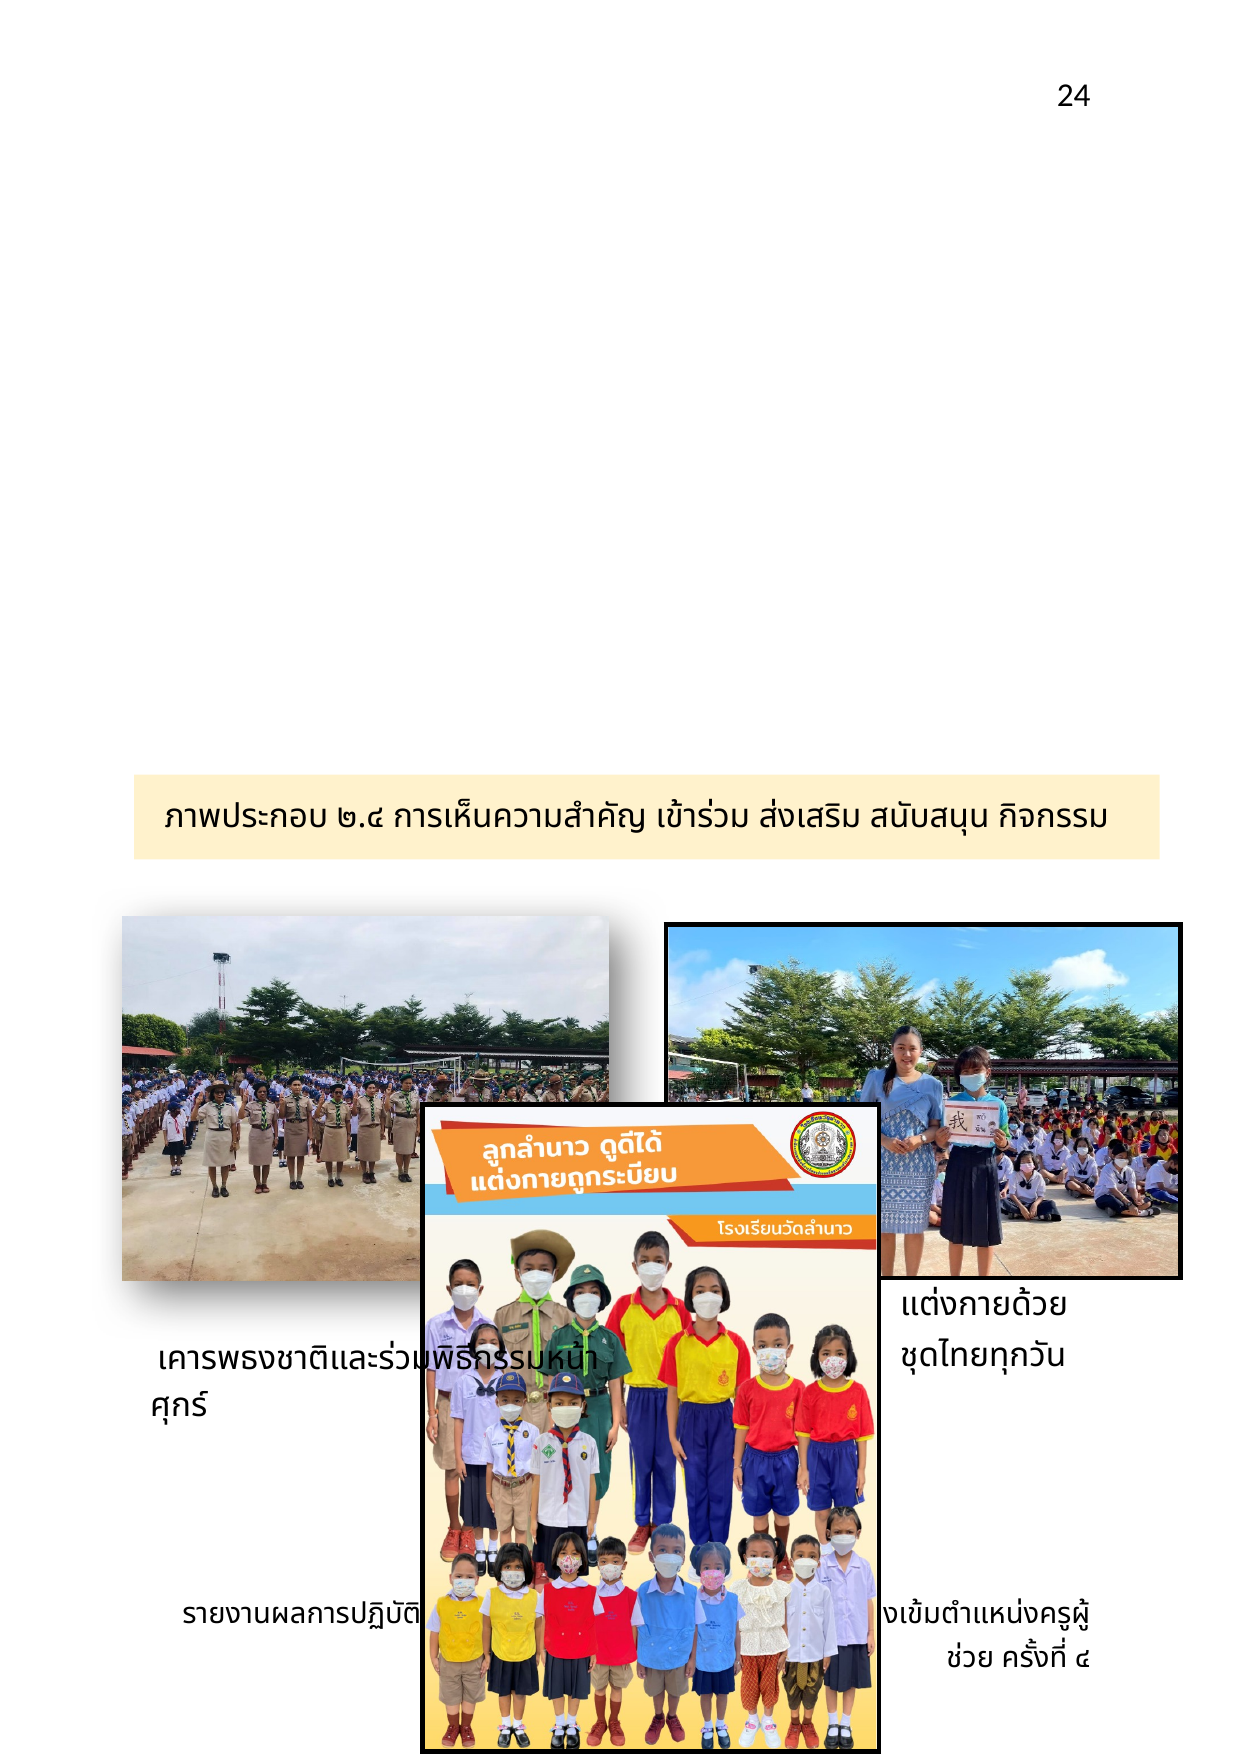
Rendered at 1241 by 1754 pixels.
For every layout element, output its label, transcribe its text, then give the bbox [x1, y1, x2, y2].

text แต่งกายด้วยชุดไทยทุกวันศุกร์ [881, 1280, 1090, 1432]
picture [668, 927, 1178, 1276]
text แต่งกายด้วยชุดไทยทุกวันศุกร์ [150, 895, 1090, 1102]
picture [425, 1107, 877, 1749]
text แต่งกายด้วยชุดไทยทุกวันศุกร์ [150, 1326, 420, 1432]
picture [122, 916, 609, 1281]
